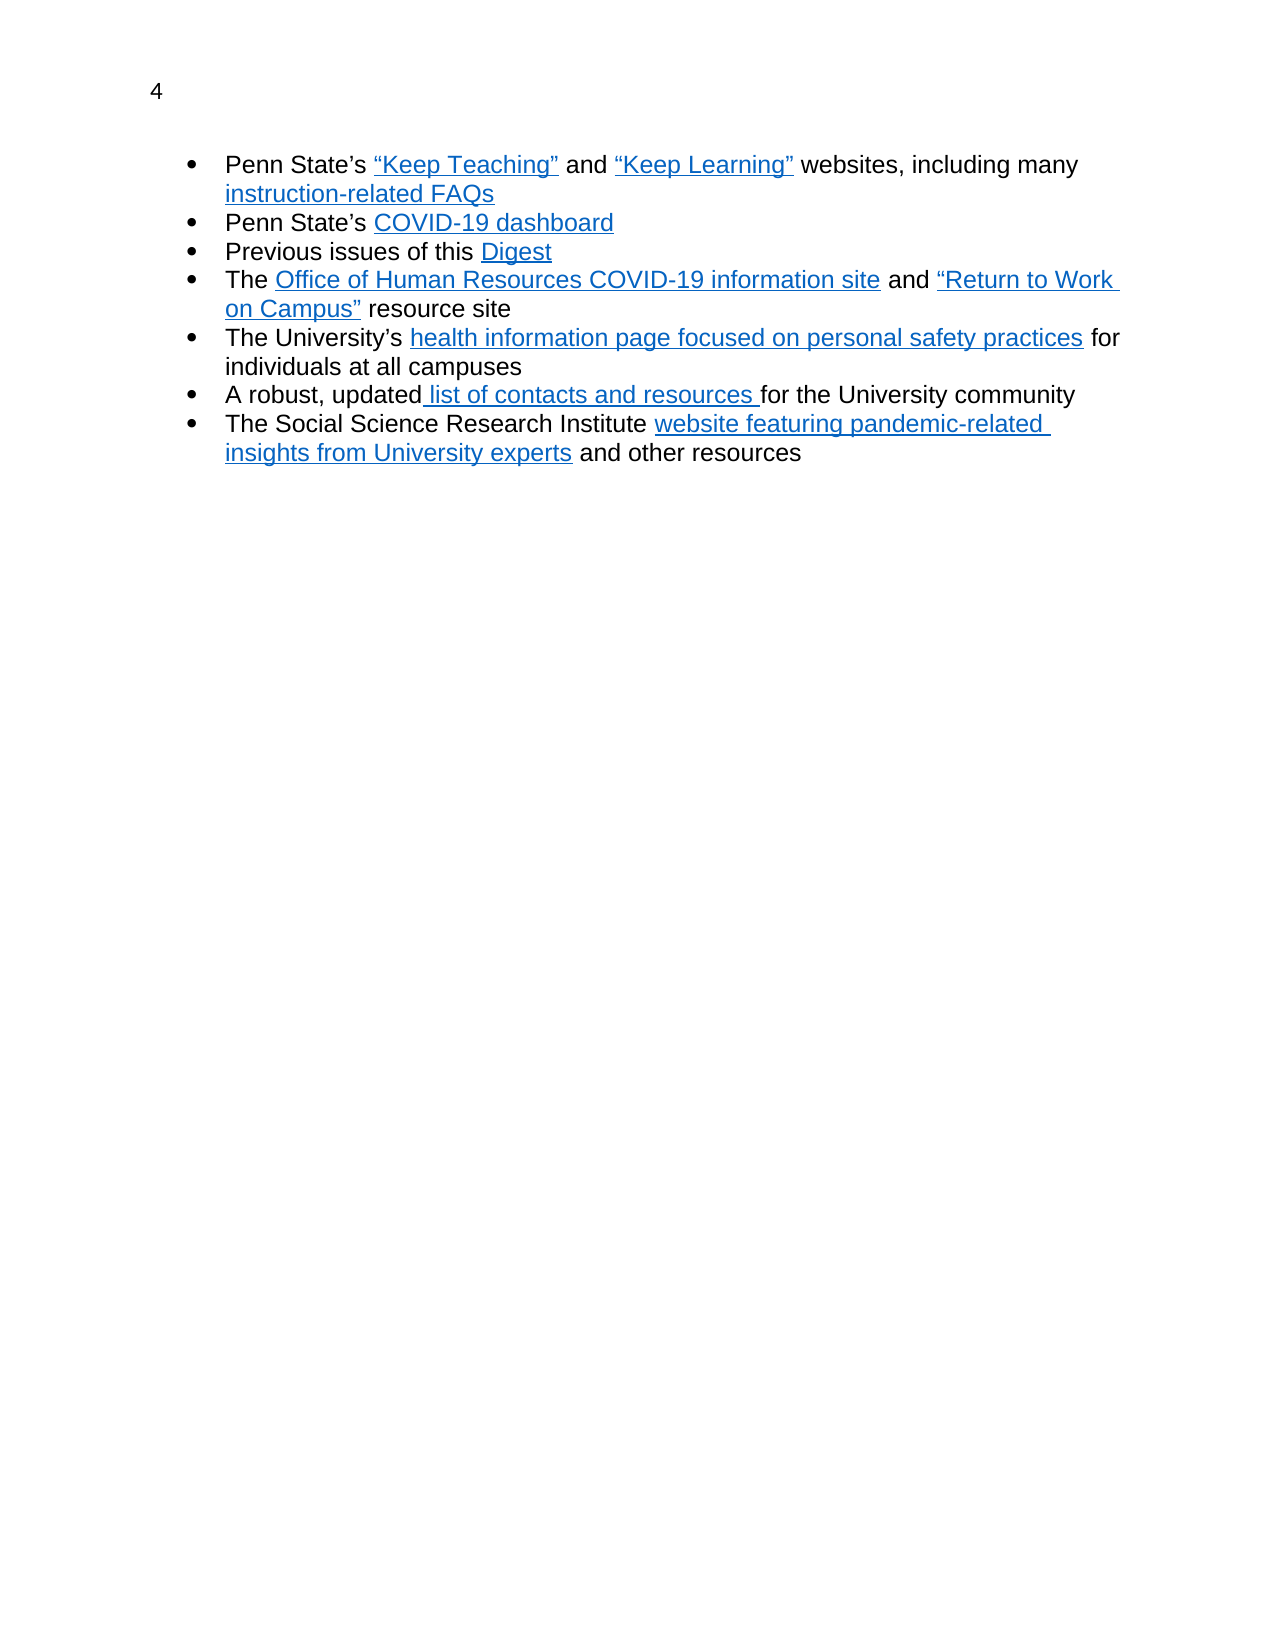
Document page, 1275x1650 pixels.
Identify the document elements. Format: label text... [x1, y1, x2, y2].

list Penn State’s COVID-19 dashboard [187, 208, 1125, 236]
list A robust, updated list of contacts and resources for the University community [187, 381, 1125, 409]
list Previous issues of this Digest [187, 236, 1125, 265]
list The Office of Human Resources COVID-19 information site and “Return to Work on Campus” resource site [187, 265, 1125, 323]
list Penn State’s “Keep Teaching” and “Keep Learning” websites, including many instruction-related FAQs [187, 150, 1125, 208]
list The University’s health information page focused on personal safety practices for individuals at all campuses [187, 323, 1125, 381]
list The Social Science Research Institute website featuring pandemic-related insights from University experts and other resources [187, 409, 1125, 467]
